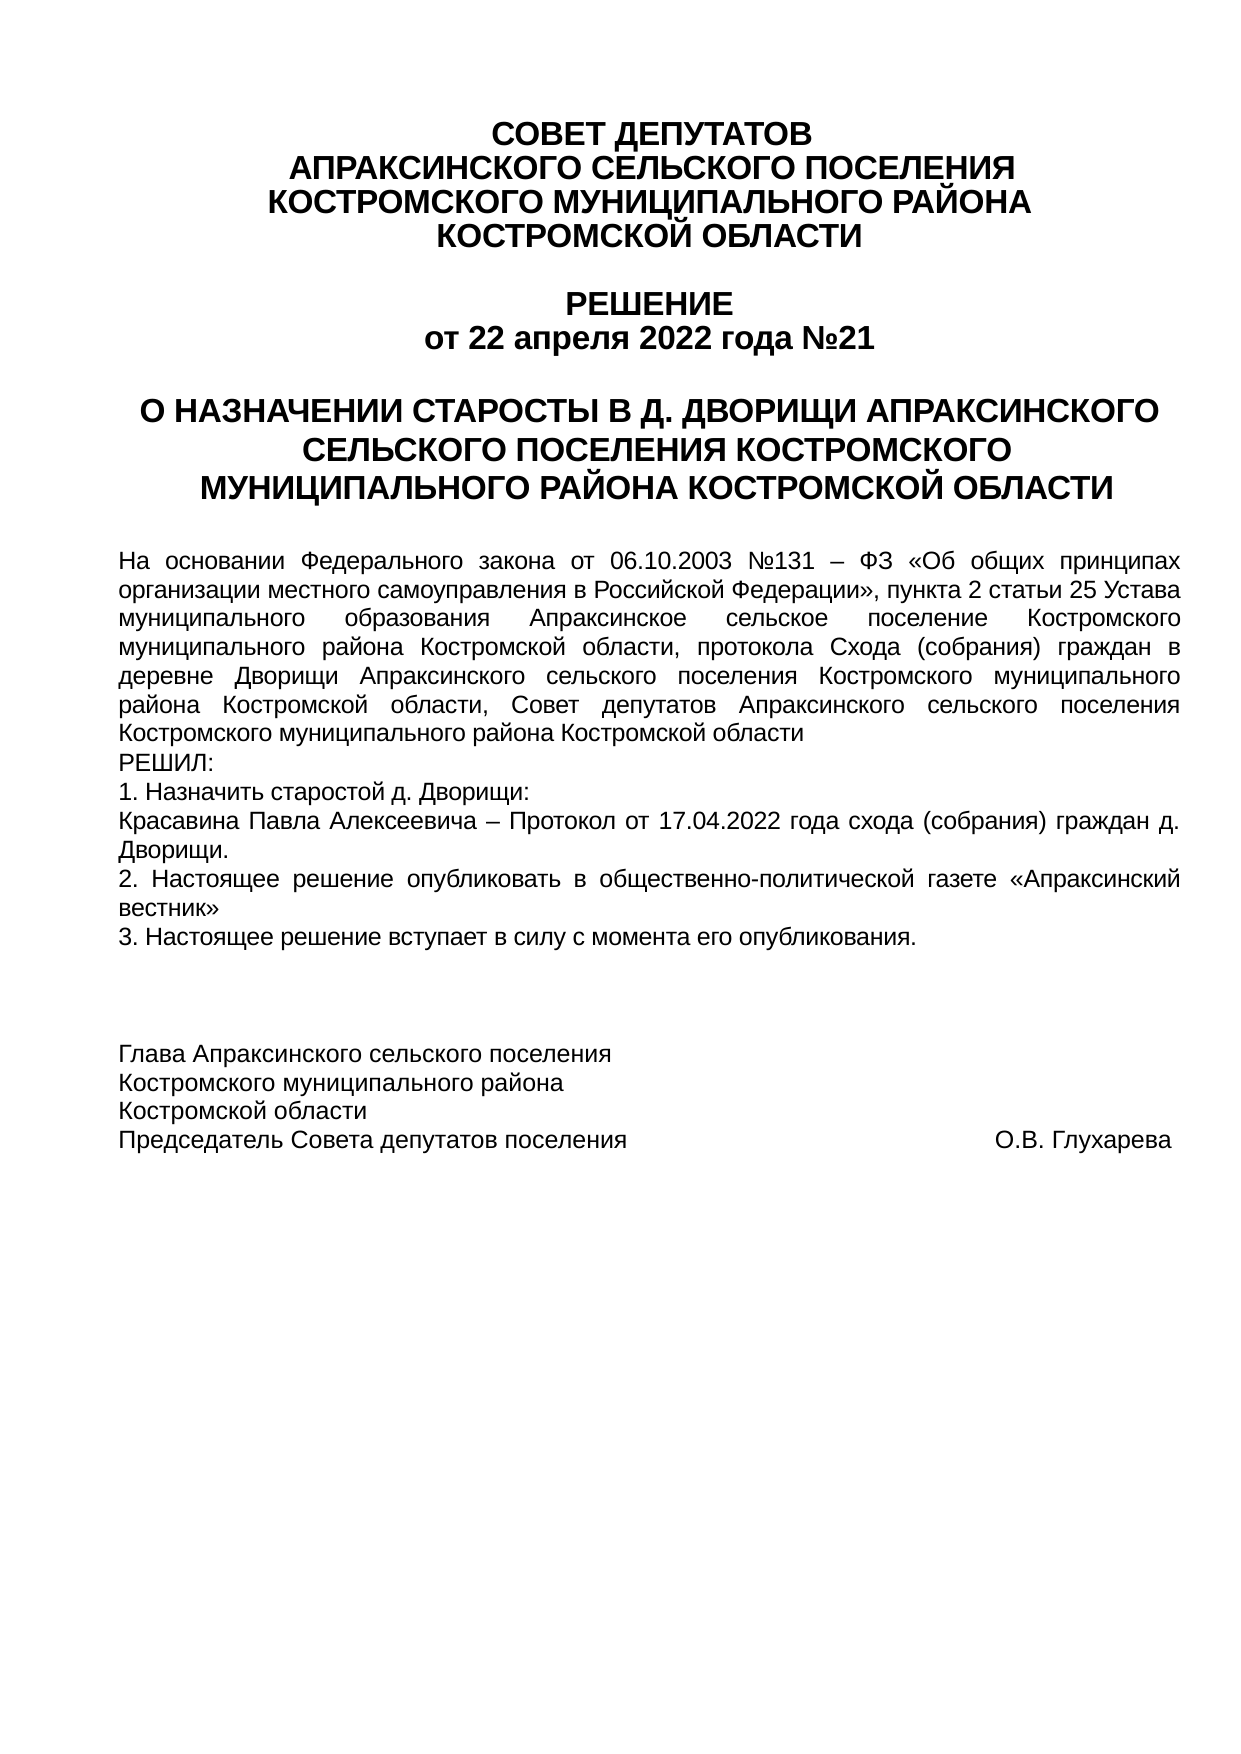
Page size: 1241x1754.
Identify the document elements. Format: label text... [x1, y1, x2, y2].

text Костромской области [118, 1096, 1181, 1125]
text РЕШИЛ: [118, 748, 1181, 776]
text Глава Апраксинского сельского поселения [118, 1039, 1181, 1068]
text 3. Настоящее решение вступает в силу с момента его опубликования. [118, 922, 1181, 951]
text РЕШЕНИЕ [118, 289, 1181, 322]
text КОСТРОМСКОЙ ОБЛАСТИ [118, 221, 1181, 254]
text Красавина Павла Алексеевича – Протокол от 17.04.2022 года схода (собрания) граждан д. Дворищи. [118, 806, 1181, 864]
text от 22 апреля 2022 года №21 [118, 323, 1181, 357]
text Костромского муниципального района [118, 1068, 1181, 1096]
text О назначении старосты в д. Дворищи Апраксинского сельского поселения Костромского муниципального района Костромской области [118, 391, 1181, 506]
text АПРАКСИНСКОГО СЕЛЬСКОГО ПОСЕЛЕНИЯ [123, 153, 1181, 186]
text 1. Назначить старостой д. Дворищи: [118, 777, 1181, 806]
text Председатель Совета депутатов поселения О.В. Глухарева [118, 1125, 1181, 1154]
text На основании Федерального закона от 06.10.2003 №131 – ФЗ «Об общих принципах организации местного самоуправления в Российской Федерации», пункта 2 статьи 25 Устава муниципального образования Апраксинское сельское поселение Костромского муниципального района Костромской области, протокола Схода (собрания) граждан в деревне Дворищи Апраксинского сельского поселения Костромского муниципального района Костромской области, Совет депутатов Апраксинского сельского поселения Костромского муниципального района Костромской области [118, 546, 1181, 747]
text 2. Настоящее решение опубликовать в общественно-политической газете «Апраксинский вестник» [118, 864, 1181, 922]
text КОСТРОМСКОГО МУНИЦИПАЛЬНОГО РАЙОНА [118, 187, 1181, 220]
text СОВЕТ ДЕПУТАТОВ [123, 119, 1181, 152]
